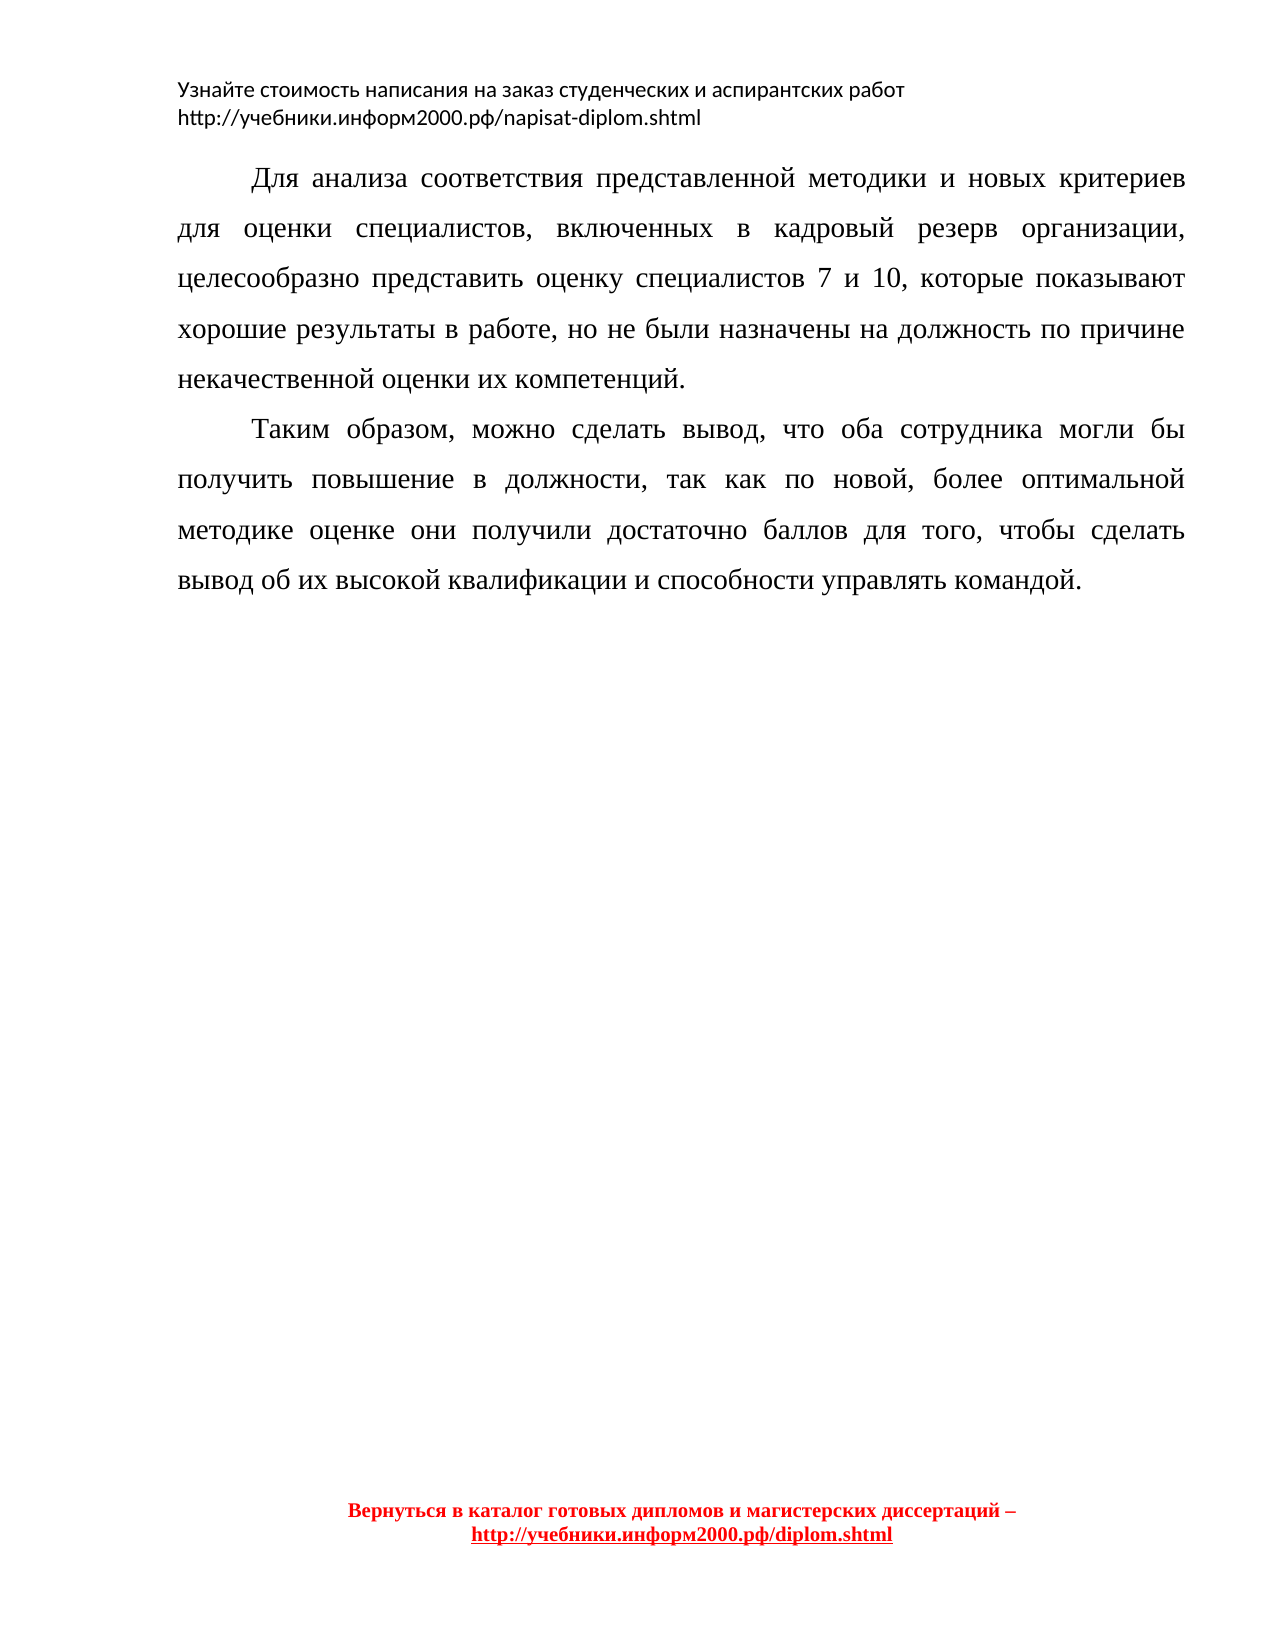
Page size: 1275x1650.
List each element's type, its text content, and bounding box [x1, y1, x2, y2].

text Для анализа соответствия представленной методики и новых критериев для оценки специалистов, включенных в кадровый резерв организации, целесообразно представить оценку специалистов 7 и 10, которые показывают хорошие результаты в работе, но не были назначены на должность по причине некачественной оценки их компетенций. [177, 160, 1186, 394]
text Таким образом, можно сделать вывод, что оба сотрудника могли бы получить повышение в должности, так как по новой, более оптимальной методике оценке они получили достаточно баллов для того, чтобы сделать вывод об их высокой квалификации и способности управлять командой. [177, 411, 1186, 596]
